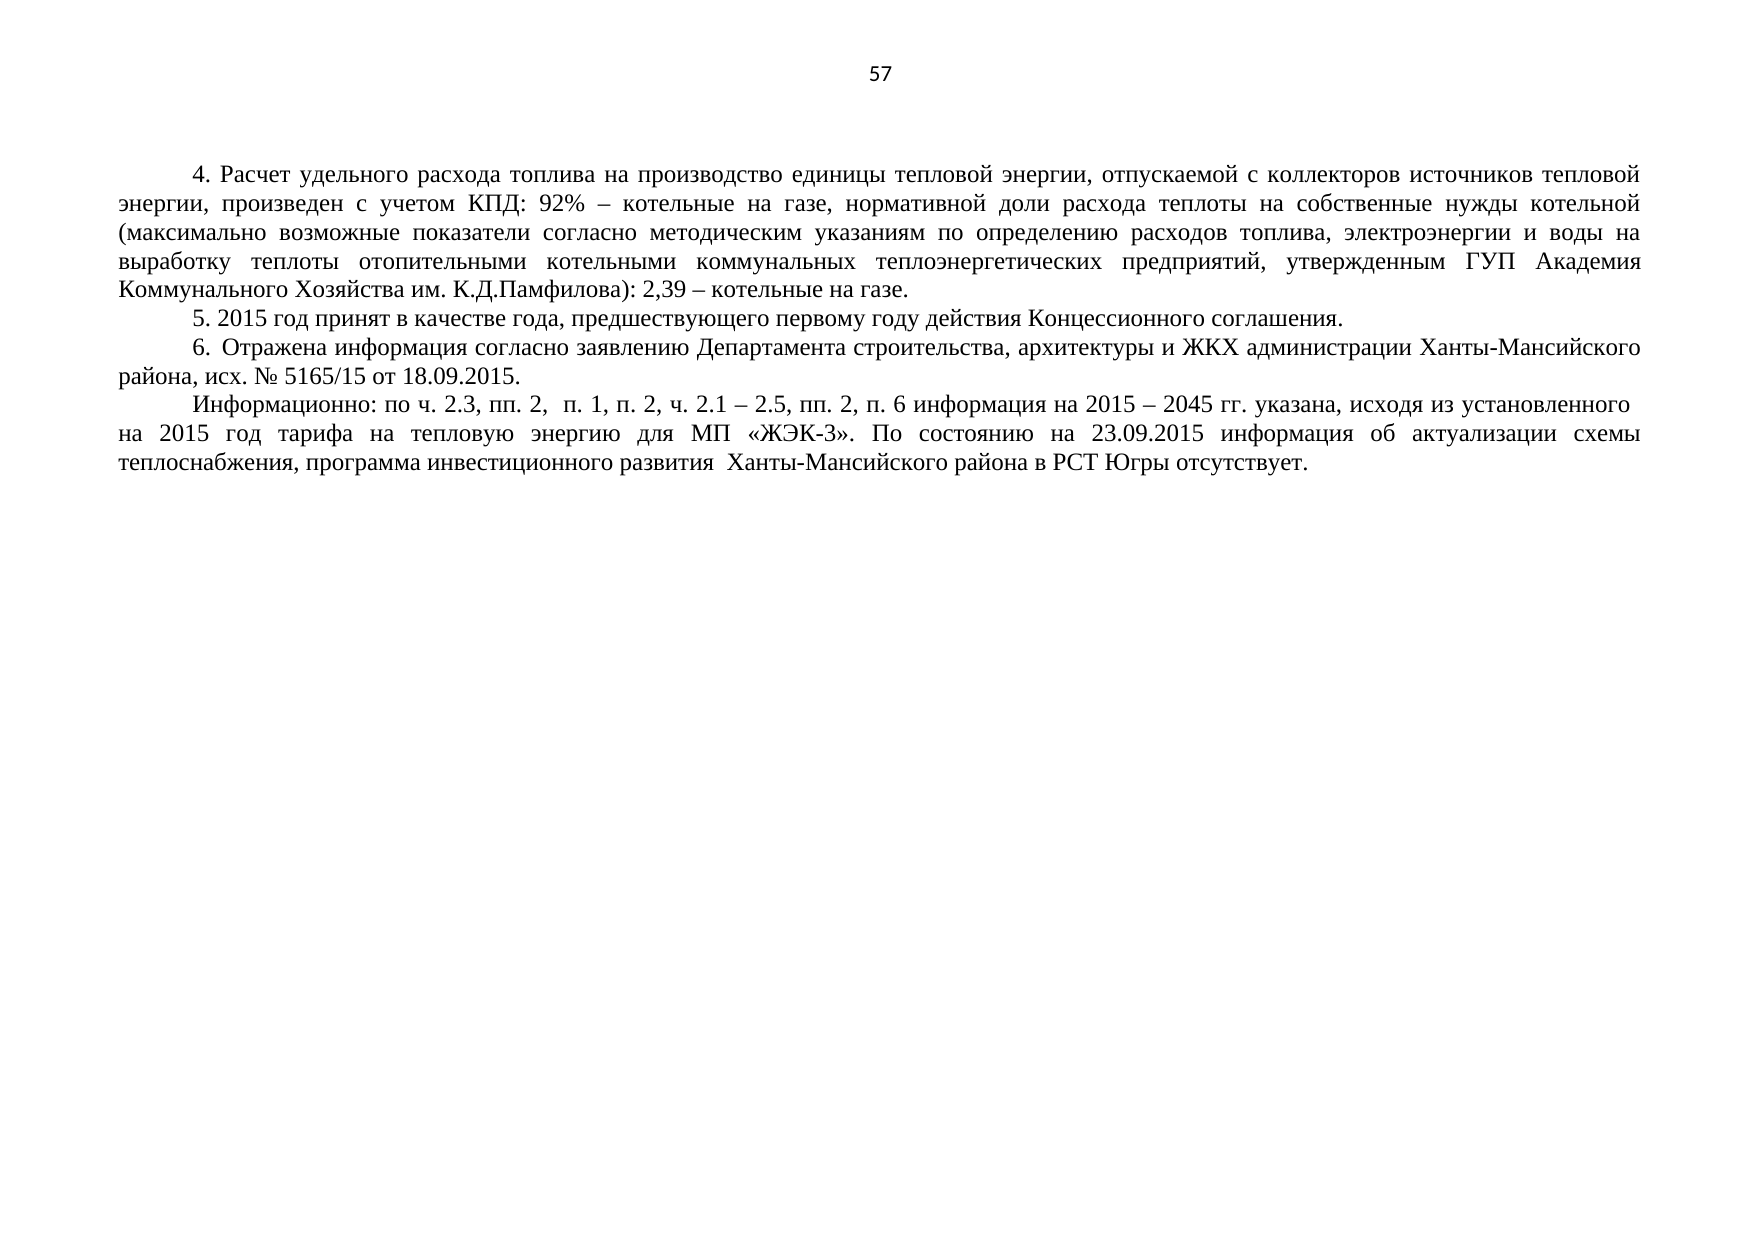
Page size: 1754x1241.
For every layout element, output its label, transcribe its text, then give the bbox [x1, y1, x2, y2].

table_cell 4. Расчет удельного расхода топлива на производство единицы тепловой энергии, отпускаемой с коллекторов источников тепловой энергии, произведен с учетом КПД: 92% – котельные на газе, нормативной доли расхода теплоты на собственные нужды котельной (максимально возможные показатели согласно методическим указаниям по определению расходов топлива, электроэнергии и воды на выработку теплоты отопительными котельными коммунальных теплоэнергетических предприятий, утвержденным ГУП Академия Коммунального Хозяйства им. К.Д.Памфилова): 2,39 – котельные на газе. [107, 160, 1653, 303]
table_cell Отражена информация согласно заявлению Департамента строительства, архитектуры и ЖКХ администрации Ханты-Мансийского района, исх. № 5165/15 от 18.09.2015. [107, 332, 1653, 389]
table_cell Информационно: по ч. 2.3, пп. 2, п. 1, п. 2, ч. 2.1 – 2.5, пп. 2, п. 6 информация на 2015 – 2045 гг. указана, исходя из установленного на 2015 год тарифа на тепловую энергию для МП «ЖЭК-3». По состоянию на 23.09.2015 информация об актуализации схемы теплоснабжения, программа инвестиционного развития Ханты-Мансийского района в РСТ Югры отсутствует. [107, 390, 1653, 476]
table_cell 5. 2015 год принят в качестве года, предшествующего первому году действия Концессионного соглашения. [107, 303, 1653, 332]
